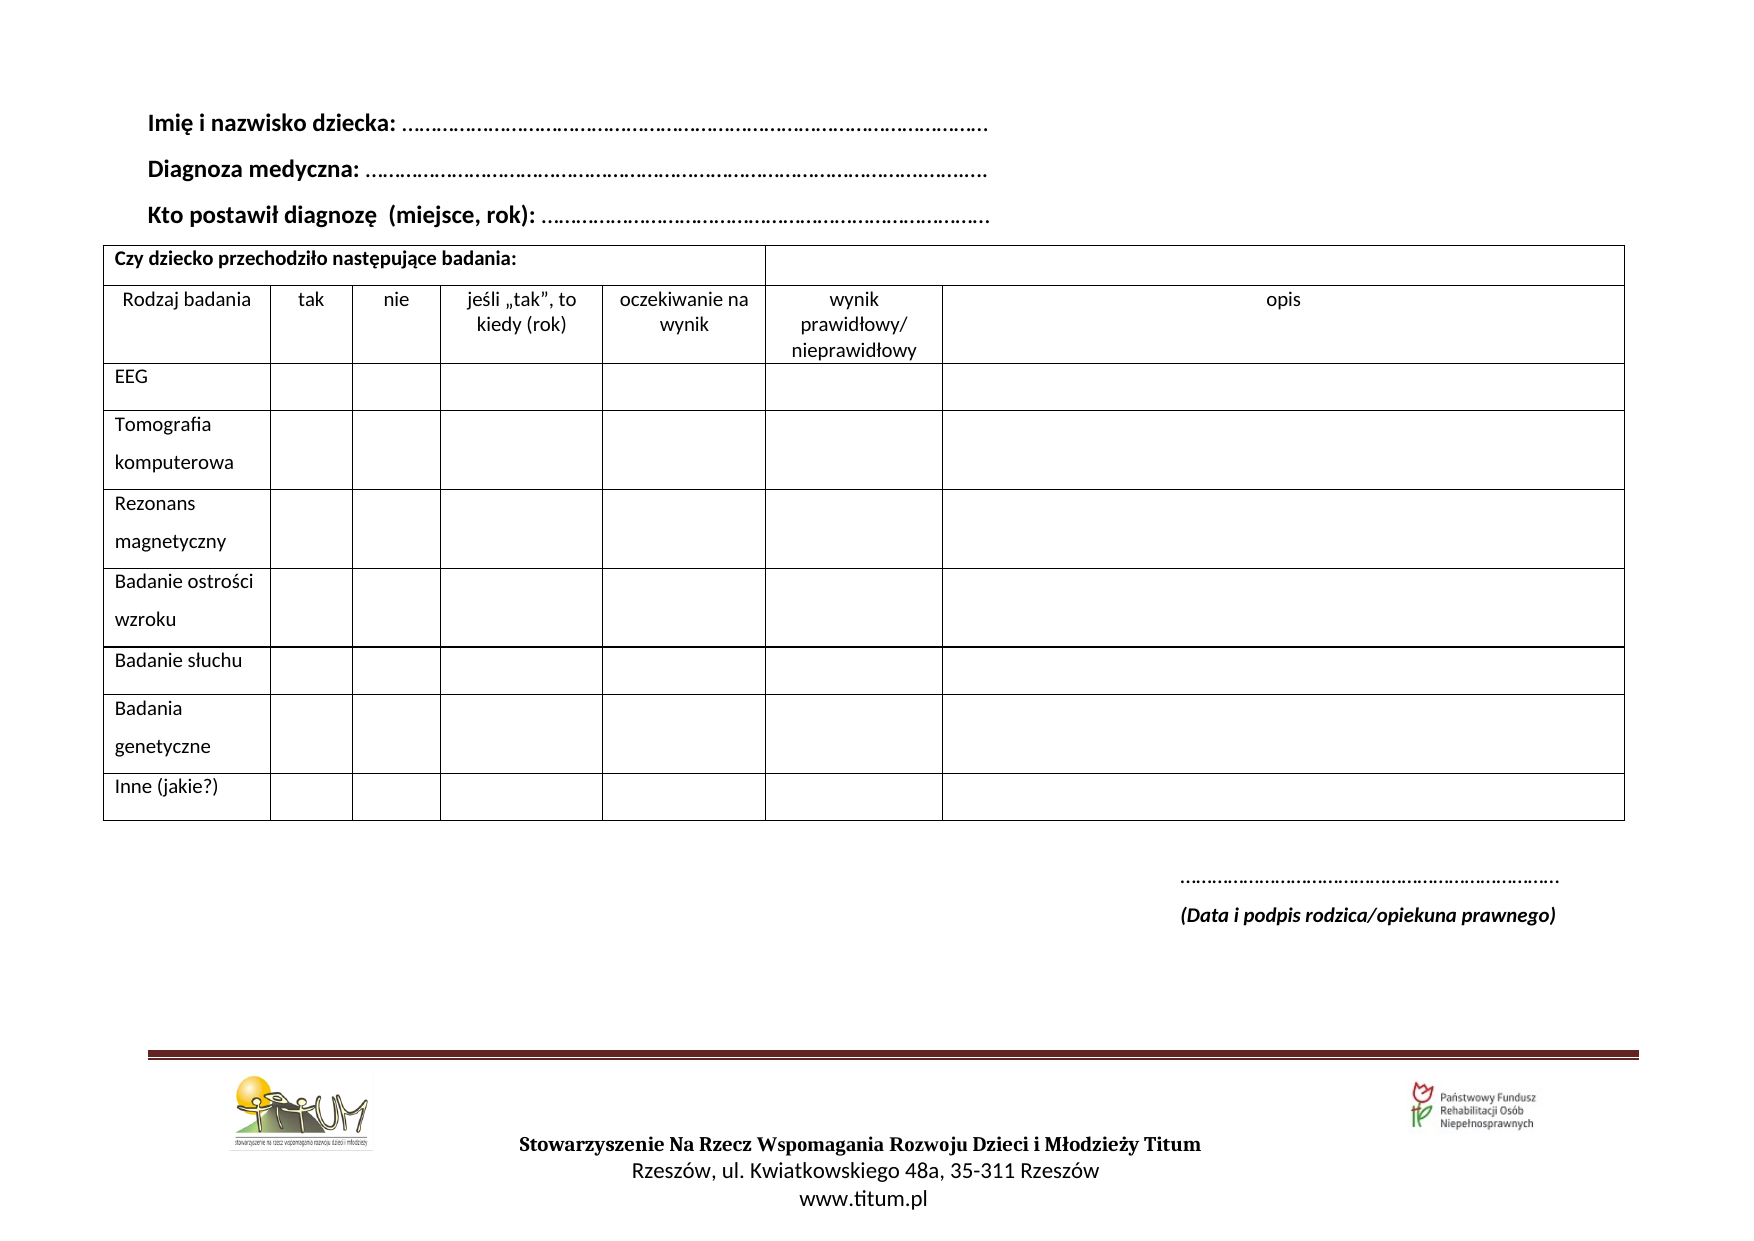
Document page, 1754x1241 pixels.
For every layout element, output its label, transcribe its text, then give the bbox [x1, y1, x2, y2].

table_cell [353, 648, 440, 694]
picture [1389, 1061, 1558, 1151]
table_cell [603, 695, 765, 772]
table_cell [943, 569, 1624, 646]
table_cell [766, 411, 942, 489]
table_cell [766, 648, 942, 694]
table_cell oczekiwanie na wynik [603, 286, 765, 362]
text Imię i nazwisko dziecka: ………………………………………………………………………………………… [148, 107, 1717, 138]
table_cell [603, 490, 765, 567]
table_cell [766, 569, 942, 646]
text Kto postawił diagnozę (miejsce, rok): …………………………………………………………………… [148, 199, 1717, 229]
table_cell [603, 774, 765, 820]
table_cell [603, 364, 765, 410]
table_header [766, 246, 1624, 285]
table_cell [271, 695, 352, 772]
table_cell [441, 569, 602, 646]
table_cell [943, 490, 1624, 567]
table_cell [271, 648, 352, 694]
table_cell [603, 569, 765, 646]
table_cell [766, 774, 942, 820]
table_cell Rezonans magnetyczny [104, 490, 270, 567]
table_cell [441, 774, 602, 820]
table_cell [353, 490, 440, 567]
table_cell [353, 774, 440, 820]
text Diagnoza medyczna: …………………………………………………………………………………….…….…. [148, 153, 1717, 183]
table_cell [271, 490, 352, 567]
picture [229, 1071, 374, 1151]
table_cell [441, 648, 602, 694]
table_cell Badanie ostrości wzroku [104, 569, 270, 646]
table_cell [271, 774, 352, 820]
table_cell wynik prawidłowy/ nieprawidłowy [766, 286, 942, 362]
table_cell [766, 695, 942, 772]
table_cell [353, 569, 440, 646]
table_cell [441, 695, 602, 772]
table_cell [441, 411, 602, 489]
table_cell [766, 364, 942, 410]
table_cell Tomografia komputerowa [104, 411, 270, 489]
table_cell Inne (jakie?) [104, 774, 270, 820]
table_cell [441, 364, 602, 410]
table_cell [943, 411, 1624, 489]
table_cell [943, 774, 1624, 820]
table_cell EEG [104, 364, 270, 410]
table_cell Badanie słuchu [104, 648, 270, 694]
table_cell opis [943, 286, 1624, 362]
table_cell [943, 695, 1624, 772]
table_cell jeśli „tak”, to kiedy (rok) [441, 286, 602, 362]
table_header Czy dziecko przechodziło następujące badania: [104, 246, 765, 285]
table_cell [353, 695, 440, 772]
table_cell [353, 364, 440, 410]
table_cell [441, 490, 602, 567]
table_cell [766, 490, 942, 567]
table_cell [943, 364, 1624, 410]
table_cell [603, 411, 765, 489]
text (Data i podpis rodzica/opiekuna prawnego) [1106, 902, 1614, 927]
table_cell nie [353, 286, 440, 362]
table_cell [271, 364, 352, 410]
text ……………………………………………………………… [1106, 861, 1614, 889]
table_cell tak [271, 286, 352, 362]
table_cell Rodzaj badania [104, 286, 270, 362]
table_cell [271, 569, 352, 646]
table_cell [271, 411, 352, 489]
table_cell Badania genetyczne [104, 695, 270, 772]
table_cell [603, 648, 765, 694]
table_cell [353, 411, 440, 489]
table_cell [943, 648, 1624, 694]
